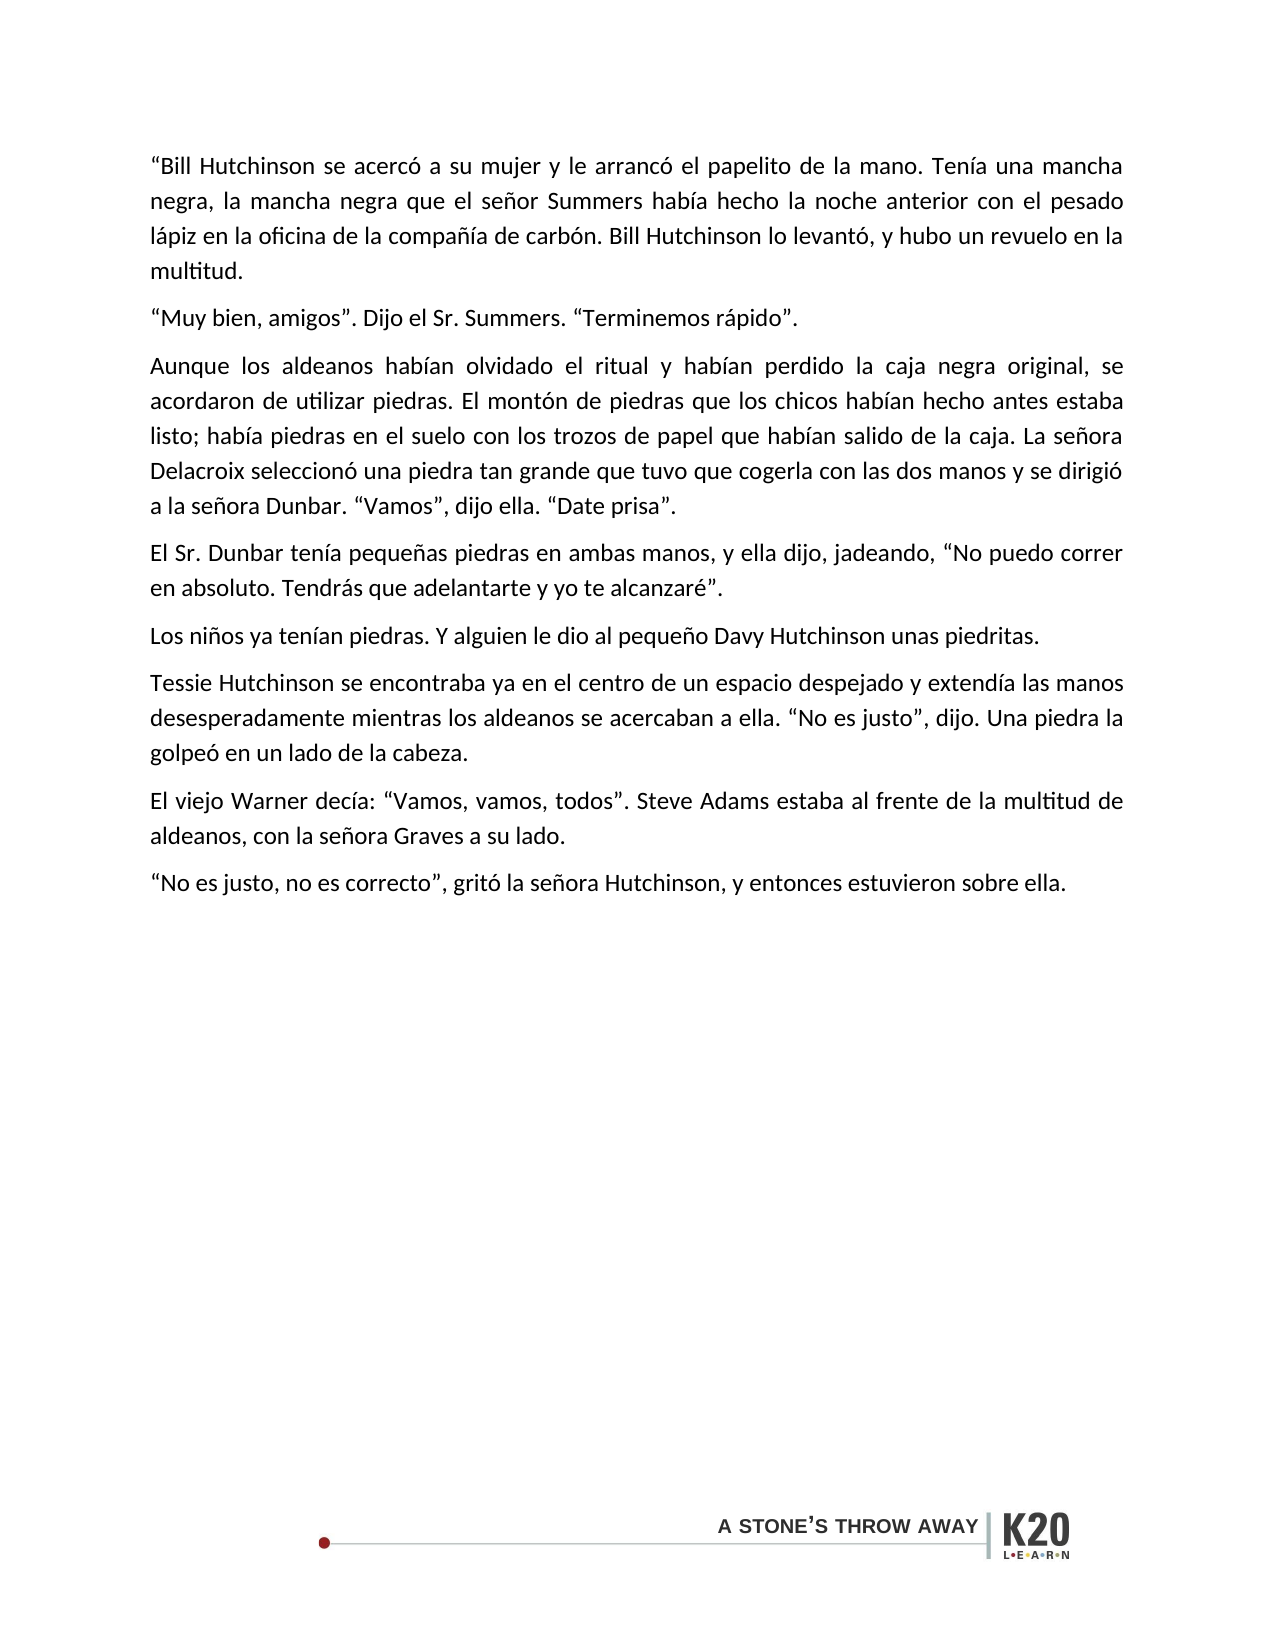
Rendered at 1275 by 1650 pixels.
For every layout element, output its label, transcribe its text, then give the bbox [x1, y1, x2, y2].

text El viejo Warner decía: “Vamos, vamos, todos”. Steve Adams estaba al frente de la multitud de aldeanos, con la señora Graves a su lado. [150, 785, 1125, 851]
text Aunque los aldeanos habían olvidado el ritual y habían perdido la caja negra original, se acordaron de utilizar piedras. El montón de piedras que los chicos habían hecho antes estaba listo; había piedras en el suelo con los trozos de papel que habían salido de la caja. La señora Delacroix seleccionó una piedra tan grande que tuvo que cogerla con las dos manos y se dirigió a la señora Dunbar. “Vamos”, dijo ella. “Date prisa”. [150, 350, 1125, 521]
text “Muy bien, amigos”. Dijo el Sr. Summers. “Terminemos rápido”. [150, 302, 1125, 333]
text “No es justo, no es correcto”, gritó la señora Hutchinson, y entonces estuvieron sobre ella. [150, 867, 1125, 898]
text “Bill Hutchinson se acercó a su mujer y le arrancó el papelito de la mano. Tenía una mancha negra, la mancha negra que el señor Summers había hecho la noche anterior con el pesado lápiz en la oficina de la compañía de carbón. Bill Hutchinson lo levantó, y hubo un revuelo en la multitud. [150, 150, 1125, 286]
text El Sr. Dunbar tenía pequeñas piedras en ambas manos, y ella dijo, jadeando, “No puedo correr en absoluto. Tendrás que adelantarte y yo te alcanzaré”. [150, 537, 1125, 603]
text Los niños ya tenían piedras. Y alguien le dio al pequeño Davy Hutchinson unas piedritas. [150, 620, 1125, 651]
text Tessie Hutchinson se encontraba ya en el centro de un espacio despejado y extendía las manos desesperadamente mientras los aldeanos se acercaban a ella. “No es justo”, dijo. Una piedra la golpeó en un lado de la cabeza. [150, 667, 1125, 768]
picture [318, 1509, 1069, 1562]
